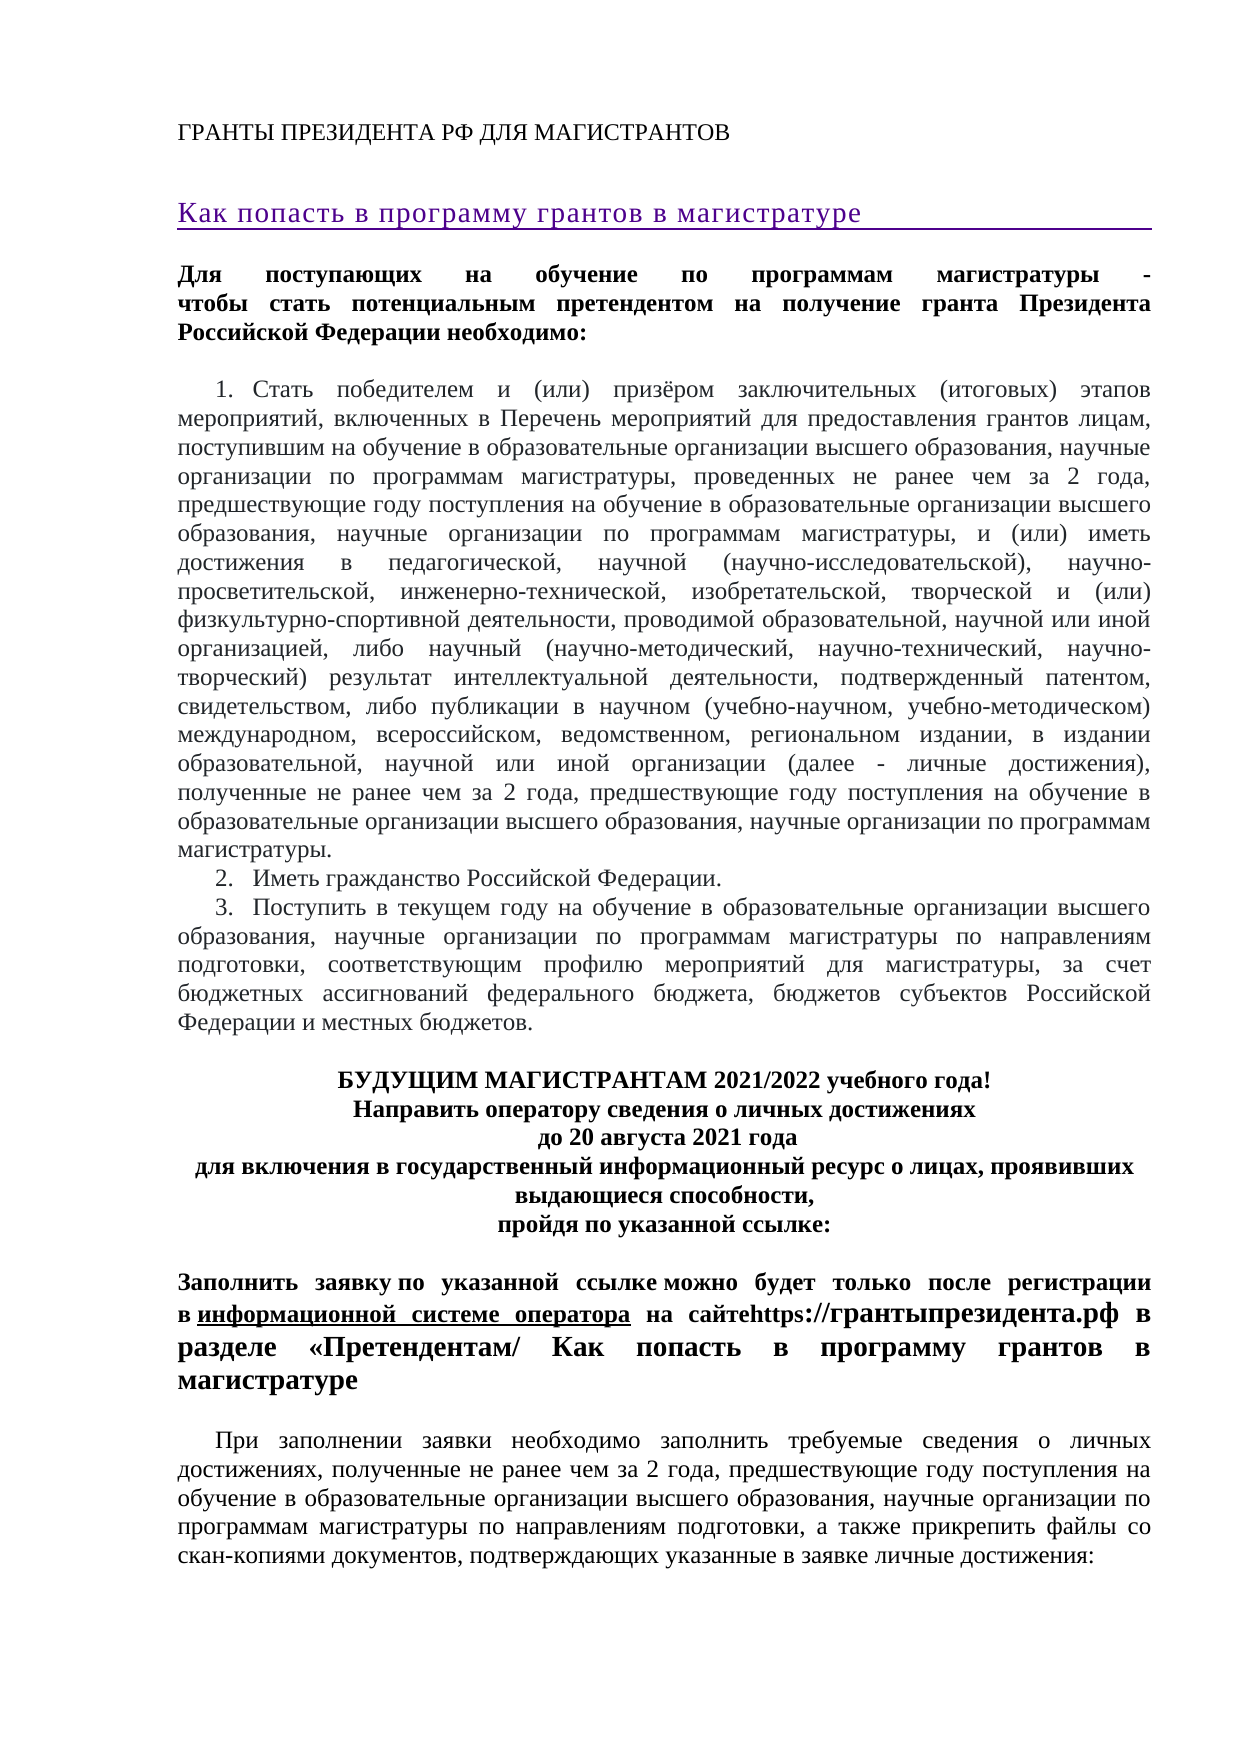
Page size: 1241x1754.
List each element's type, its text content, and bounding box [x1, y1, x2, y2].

text ГРАНТЫ ПРЕЗИДЕНТА РФ ДЛЯ МАГИСТРАНТОВ [177, 118, 1152, 176]
list Стать победителем и (или) призёром заключительных (итоговых) этапов мероприятий, включенных в Перечень мероприятий для предоставления грантов лицам, поступившим на обучение в образовательные организации высшего образования, научные организации по программам магистратуры, проведенных не ранее чем за 2 года, предшествующие году поступления на обучение в образовательные организации высшего образования, научные организации по программам магистратуры, и (или) иметь достижения в педагогической, научной (научно-исследовательской), научно-просветительской, инженерно-технической, изобретательской, творческой и (или) физкультурно-спортивной деятельности, проводимой образовательной, научной или иной организацией, либо научный (научно-методический, научно-технический, научно-творческий) результат интеллектуальной деятельности, подтвержденный патентом, свидетельством, либо публикации в научном (учебно-научном, учебно-методическом) международном, всероссийском, ведомственном, региональном издании, в издании образовательной, научной или иной организации (далее - личные достижения), полученные не ранее чем за 2 года, предшествующие году поступления на обучение в образовательные организации высшего образования, научные организации по программам магистратуры. [177, 374, 1152, 863]
text Для поступающих на обучение по программам магистратуры - чтобы стать потенциальным претендентом на получение гранта Президента Российской Федерации необходимо: [177, 259, 1152, 345]
text При заполнении заявки необходимо заполнить требуемые сведения о личных достижениях, полученные не ранее чем за 2 года, предшествующие году поступления на обучение в образовательные организации высшего образования, научные организации по программам магистратуры по направлениям подготовки, а также прикрепить файлы со скан-копиями документов, подтверждающих указанные в заявке личные достижения: [177, 1425, 1152, 1569]
text Как попасть в программу грантов в магистратуре [177, 195, 1152, 228]
list Иметь гражданство Российской Федерации. [215, 863, 1152, 892]
list Поступить в текущем году на обучение в образовательные организации высшего образования, научные организации по программам магистратуры по направлениям подготовки, соответствующим профилю мероприятий для магистратуры, за счет бюджетных ассигнований федерального бюджета, бюджетов субъектов Российской Федерации и местных бюджетов. [177, 892, 1152, 1036]
text БУДУЩИМ МАГИСТРАНТАМ 2021/2022 учебного года! Направить оператору сведения о личных достижениях до 20 августа 2021 года для включения в государственный информационный ресурс о лицах, проявивших выдающиеся способности, пройдя по указанной ссылке: [177, 1065, 1152, 1237]
text Заполнить заявку по указанной ссылке можно будет только после регистрации в информационной системе оператора на сайтеhttps://грантыпрезидента.рф в разделе «Претендентам/ Как попасть в программу грантов в магистратуре [177, 1267, 1152, 1396]
